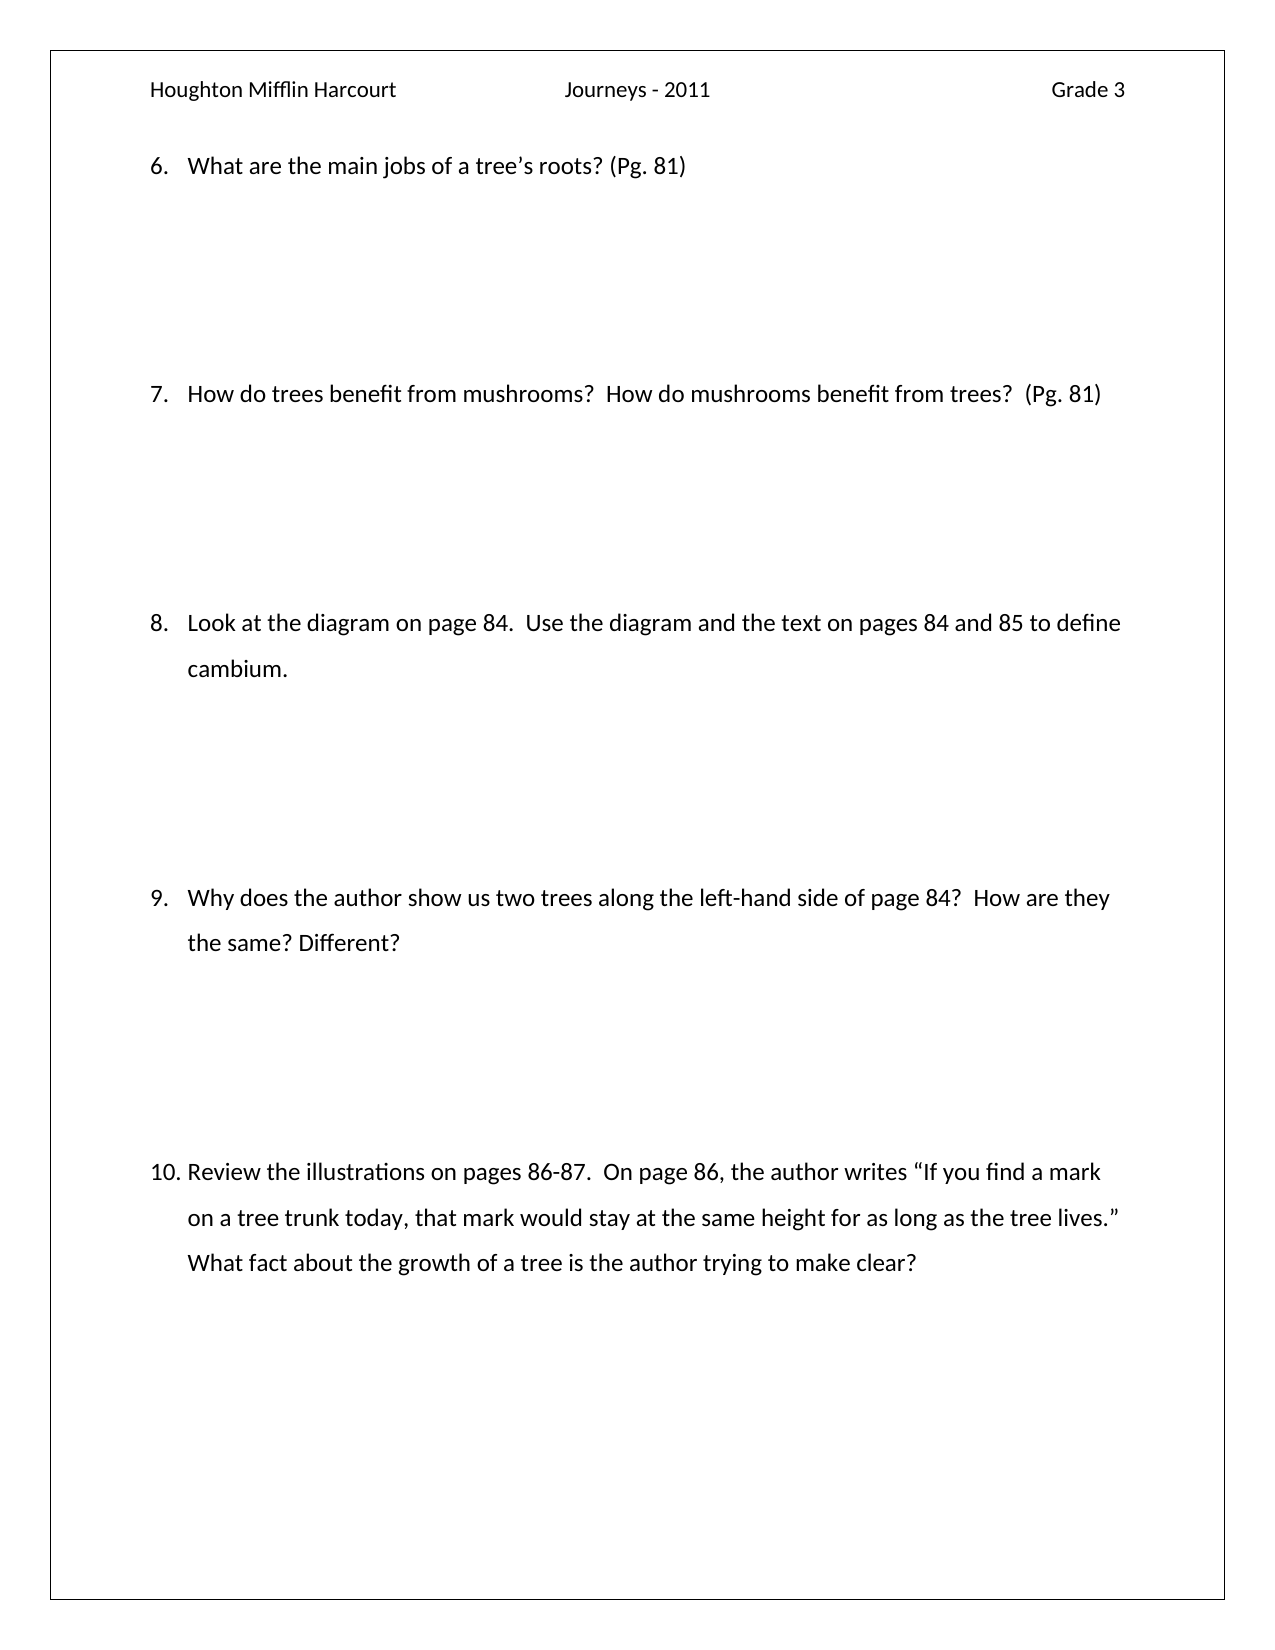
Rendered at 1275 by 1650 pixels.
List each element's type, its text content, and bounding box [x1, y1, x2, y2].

list How do trees benefit from mushrooms? How do mushrooms benefit from trees? (Pg. 81) [150, 379, 1125, 409]
list Review the illustrations on pages 86-87. On page 86, the author writes “If you find a mark on a tree trunk today, that mark would stay at the same height for as long as the tree lives.” What fact about the growth of a tree is the author trying to make clear? [150, 1156, 1125, 1278]
list What are the main jobs of a tree’s roots? (Pg. 81) [150, 150, 1125, 181]
list Look at the diagram on page 84. Use the diagram and the text on pages 84 and 85 to define cambium. [150, 607, 1125, 683]
list Why does the author show us two trees along the left-hand side of page 84? How are they the same? Different? [150, 882, 1125, 958]
